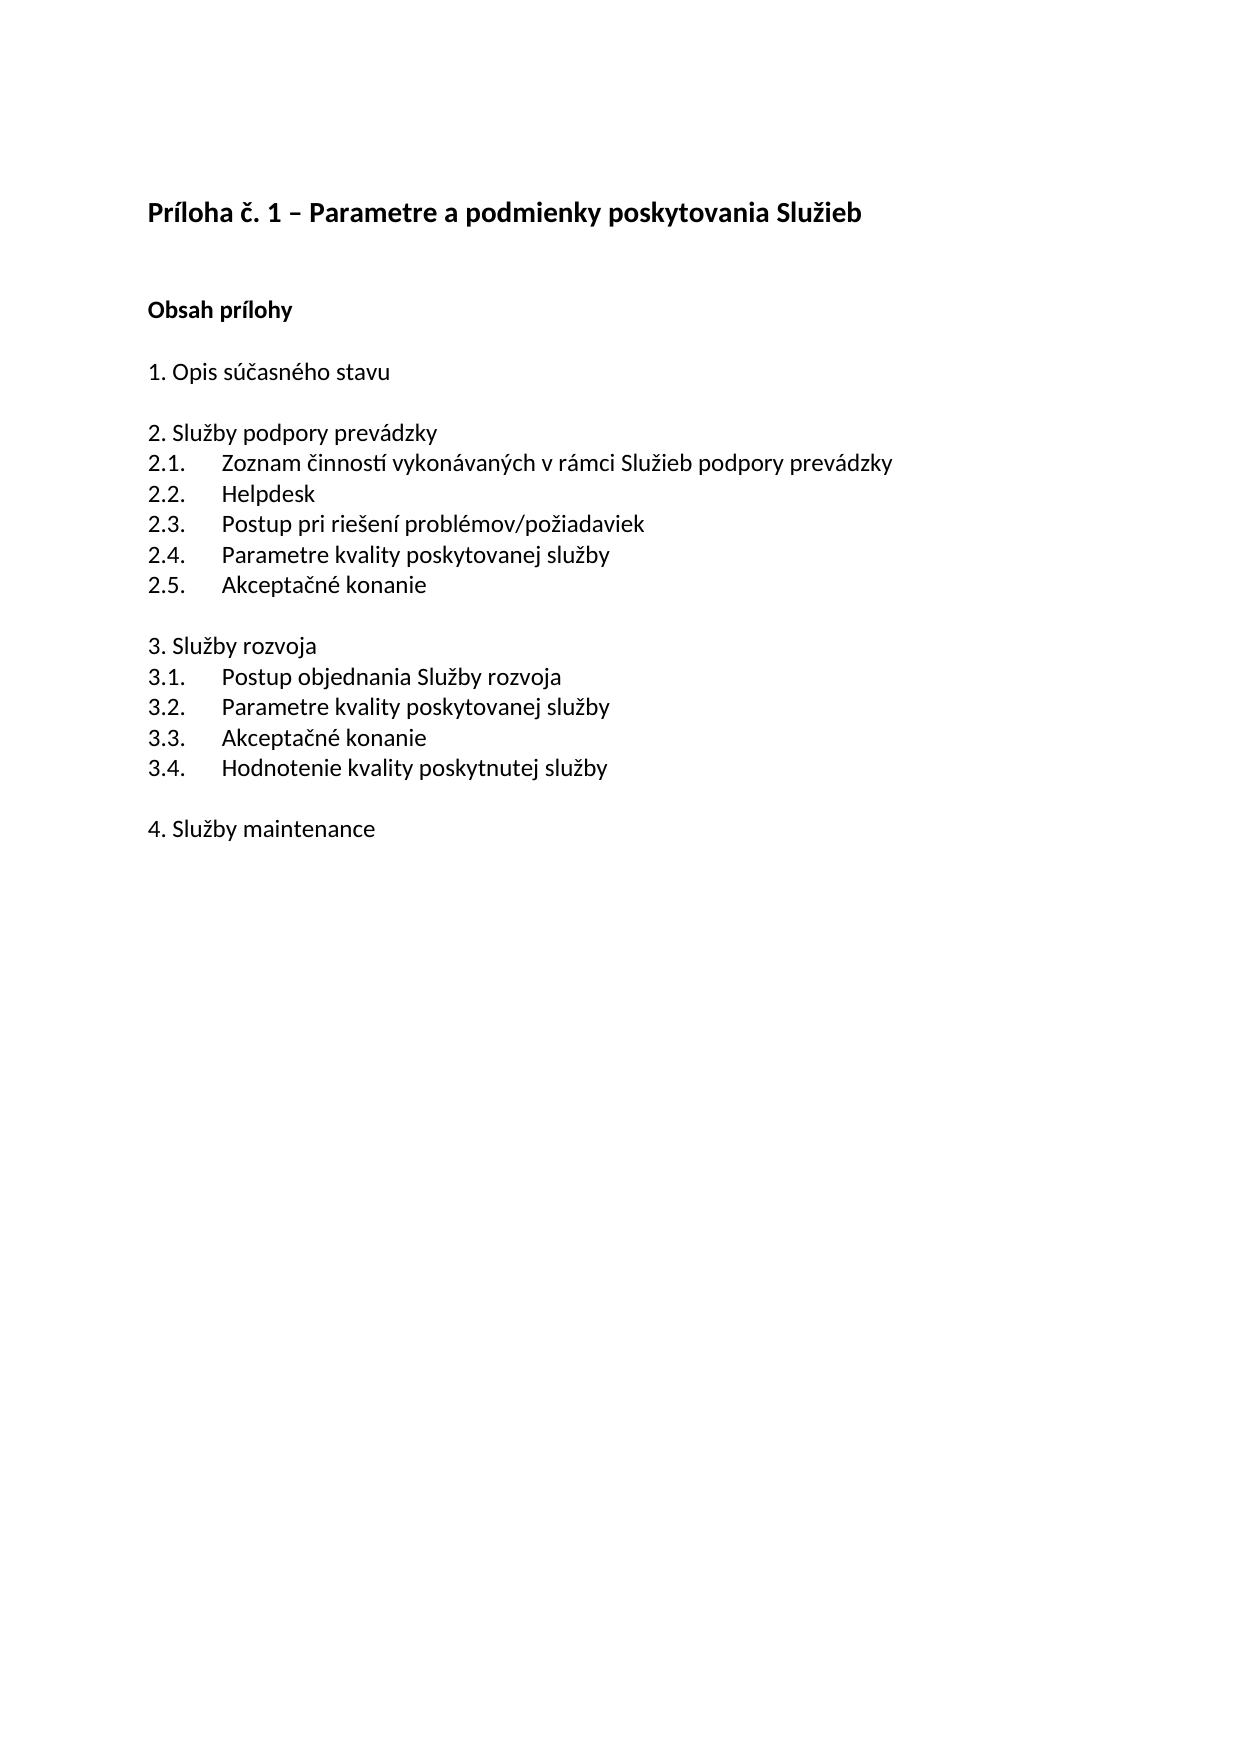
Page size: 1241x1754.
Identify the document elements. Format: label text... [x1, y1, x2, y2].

text 3.2. Parametre kvality poskytovanej služby [148, 691, 1092, 722]
text 3.4. Hodnotenie kvality poskytnutej služby [148, 752, 1092, 783]
text 3.3. Akceptačné konanie [148, 722, 1092, 752]
text 3.1. Postup objednania Služby rozvoja [148, 661, 1092, 691]
text 3. Služby rozvoja [148, 630, 1092, 661]
text 2.2. Helpdesk [148, 478, 1092, 508]
text 4. Služby maintenance [148, 813, 1092, 844]
text 2.4. Parametre kvality poskytovanej služby [148, 539, 1092, 569]
text 2.1. Zoznam činností vykonávaných v rámci Služieb podpory prevádzky [148, 447, 1092, 478]
text 2.5. Akceptačné konanie [148, 569, 1092, 600]
text 2.3. Postup pri riešení problémov/požiadaviek [148, 508, 1092, 539]
text Príloha č. 1 – Parametre a podmienky poskytovania Služieb [148, 194, 1092, 230]
text 2. Služby podpory prevádzky [148, 417, 1092, 447]
text Obsah prílohy [148, 294, 1092, 325]
text 1. Opis súčasného stavu [148, 356, 1092, 386]
